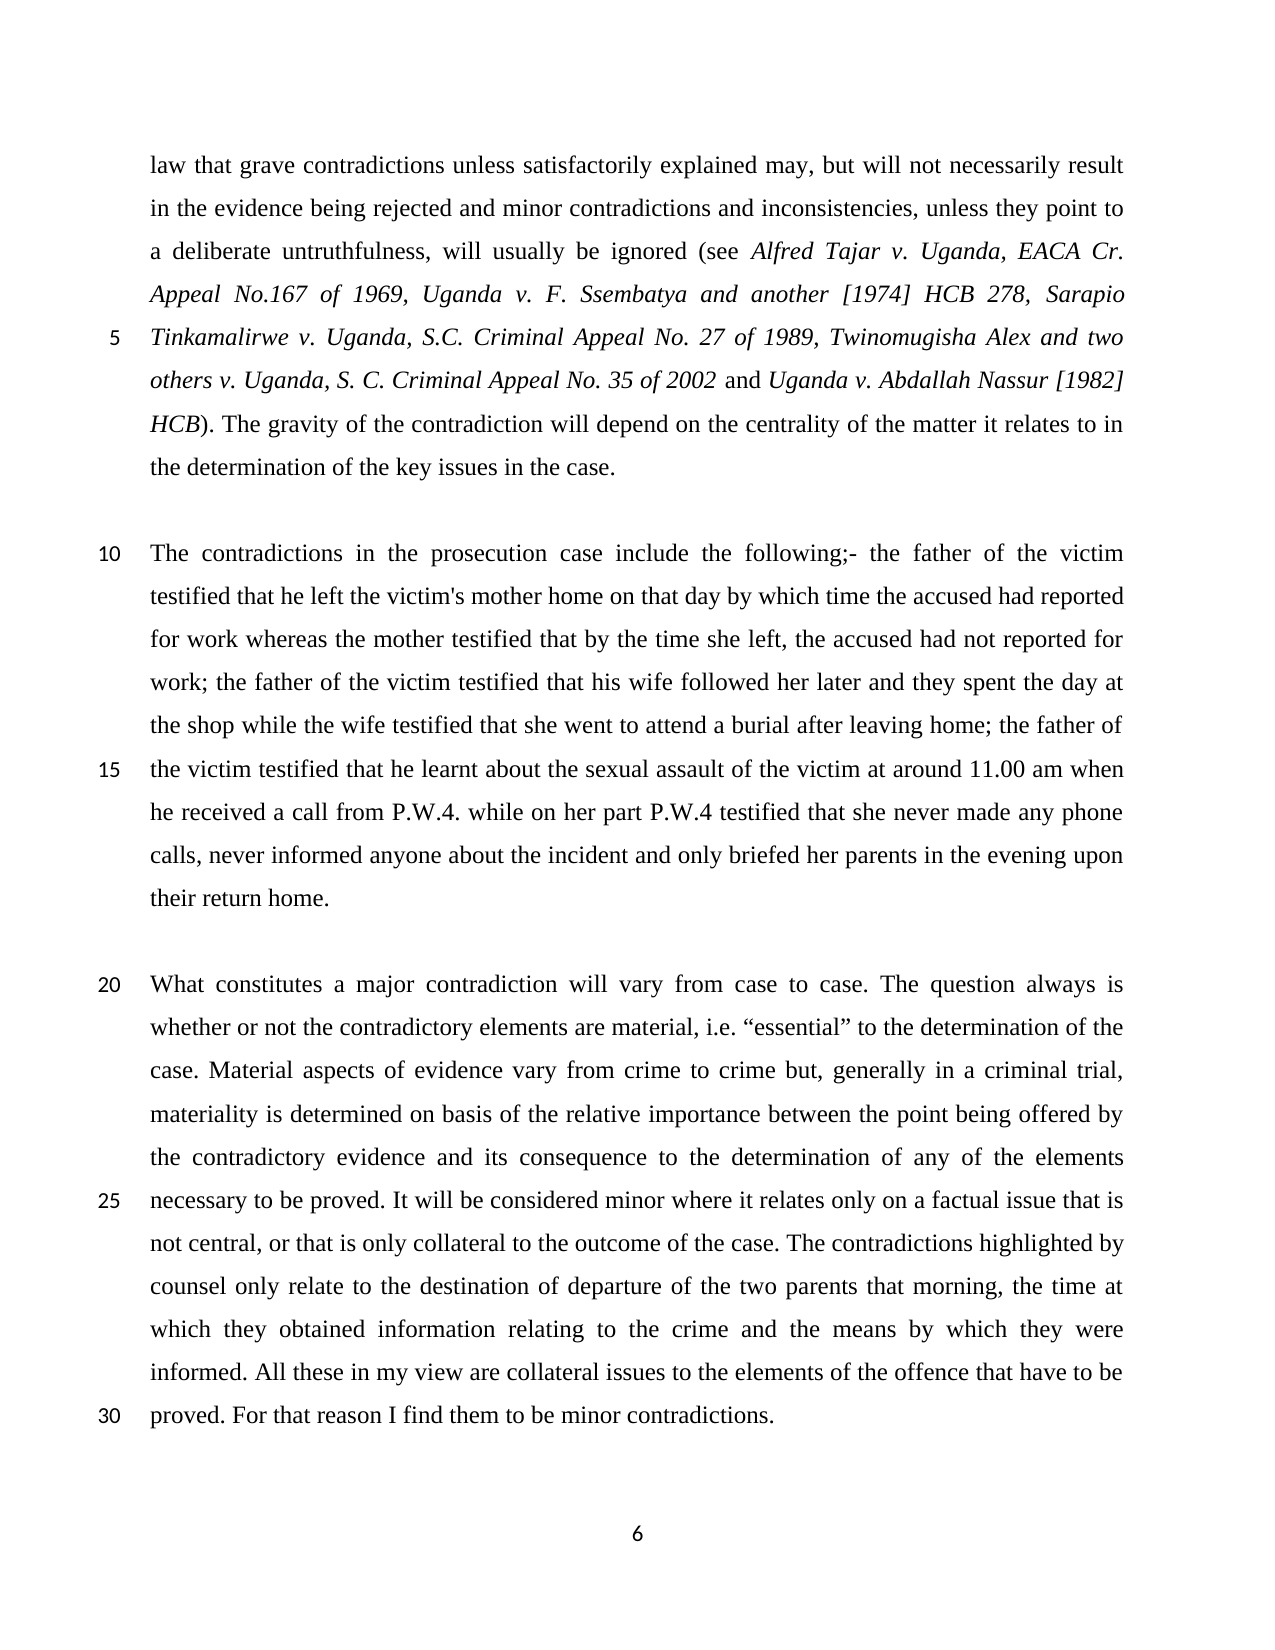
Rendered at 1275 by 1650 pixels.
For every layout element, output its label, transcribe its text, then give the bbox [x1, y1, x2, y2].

text What constitutes a major contradiction will vary from case to case. The question always is whether or not the contradictory elements are material, i.e. “essential” to the determination of the case. Material aspects of evidence vary from crime to crime but, generally in a criminal trial, materiality is determined on basis of the relative importance between the point being offered by the contradictory evidence and its consequence to the determination of any of the elements necessary to be proved. It will be considered minor where it relates only on a factual issue that is not central, or that is only collateral to the outcome of the case. The contradictions highlighted by counsel only relate to the destination of departure of the two parents that morning, the time at which they obtained information relating to the crime and the means by which they were informed. All these in my view are collateral issues to the elements of the offence that have to be proved. For that reason I find them to be minor contradictions. [150, 969, 1125, 1429]
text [150, 150, 1125, 481]
text The contradictions in the prosecution case include the following;- the father of the victim testified that he left the victim's mother home on that day by which time the accused had reported for work whereas the mother testified that by the time she left, the accused had not reported for work; the father of the victim testified that his wife followed her later and they spent the day at the shop while the wife testified that she went to attend a burial after leaving home; the father of the victim testified that he learnt about the sexual assault of the victim at around 11.00 am when he received a call from P.W.4. while on her part P.W.4 testified that she never made any phone calls, never informed anyone about the incident and only briefed her parents in the evening upon their return home. [150, 538, 1125, 912]
